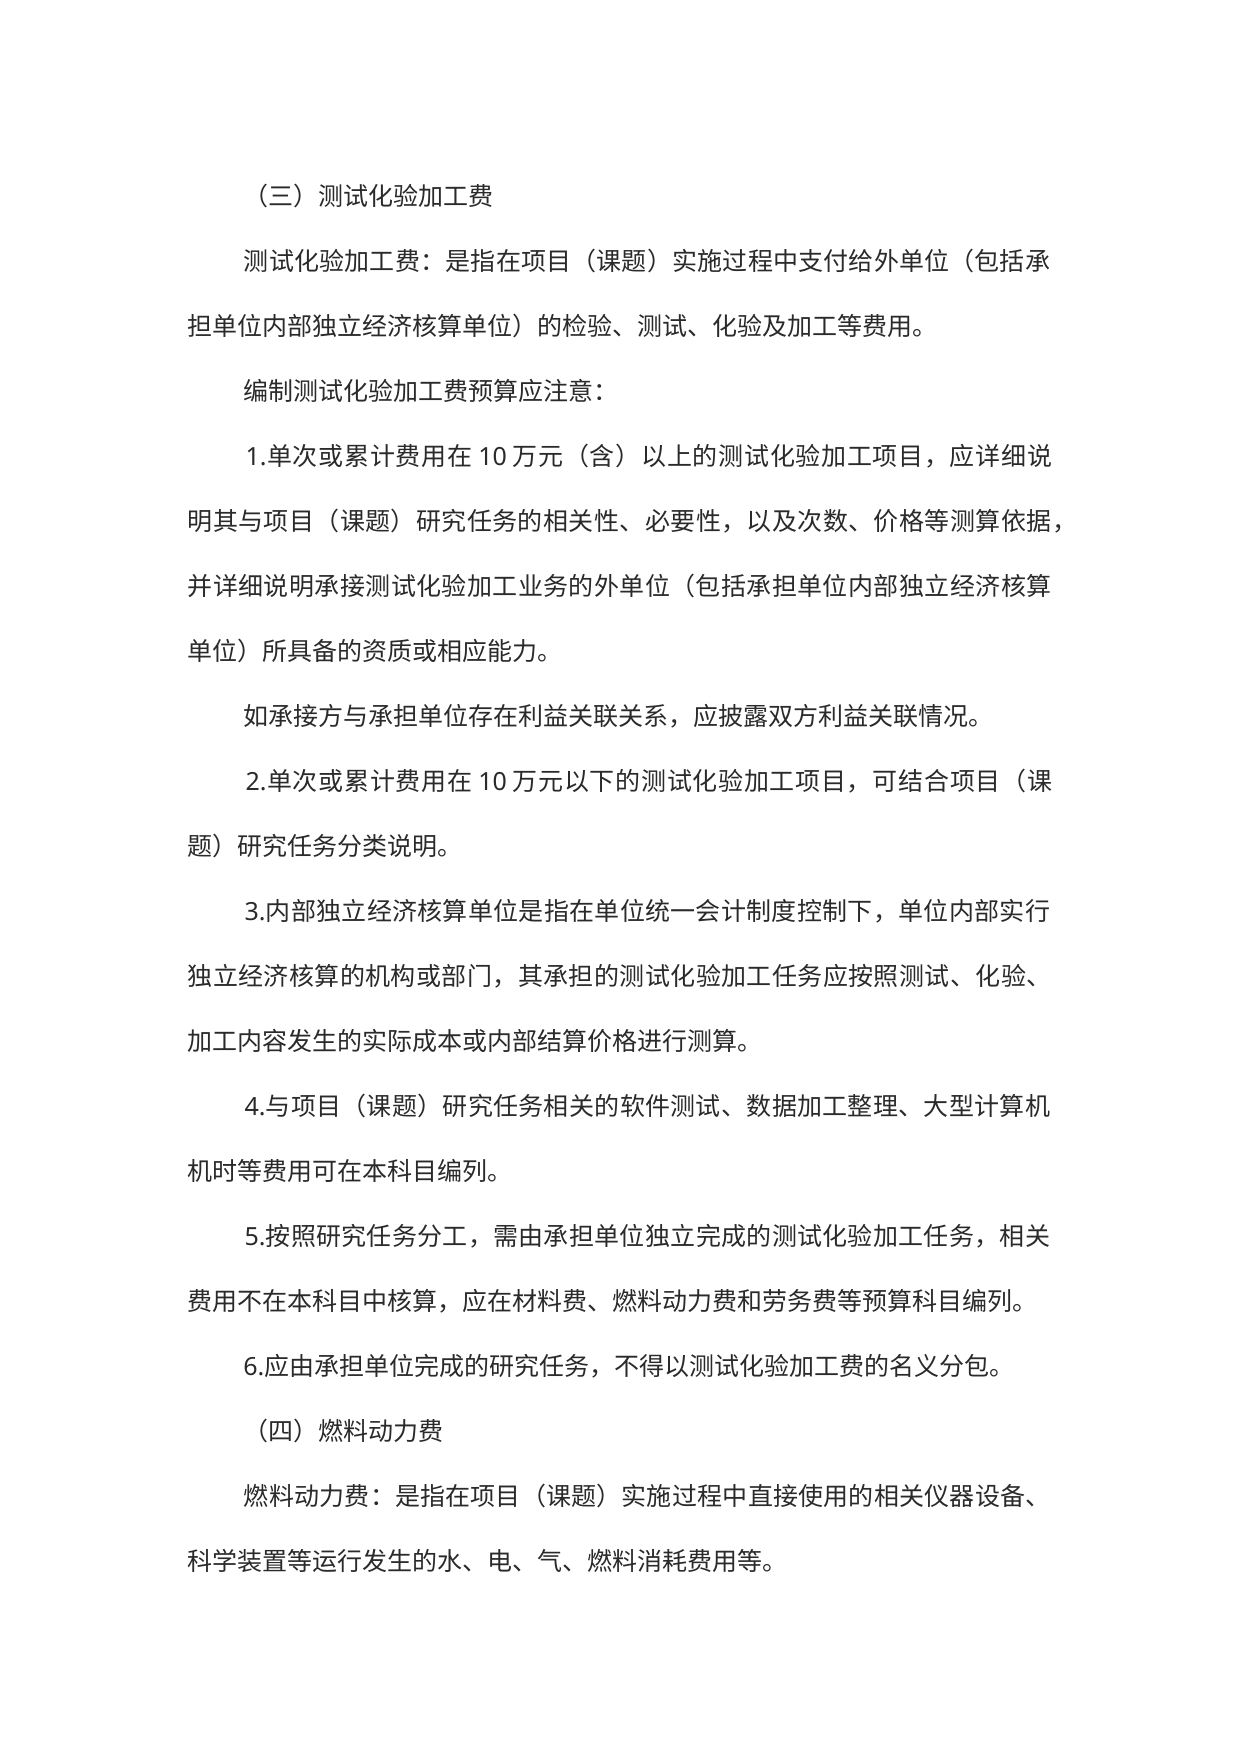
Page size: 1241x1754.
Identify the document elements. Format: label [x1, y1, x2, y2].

text [187, 162, 1053, 1592]
